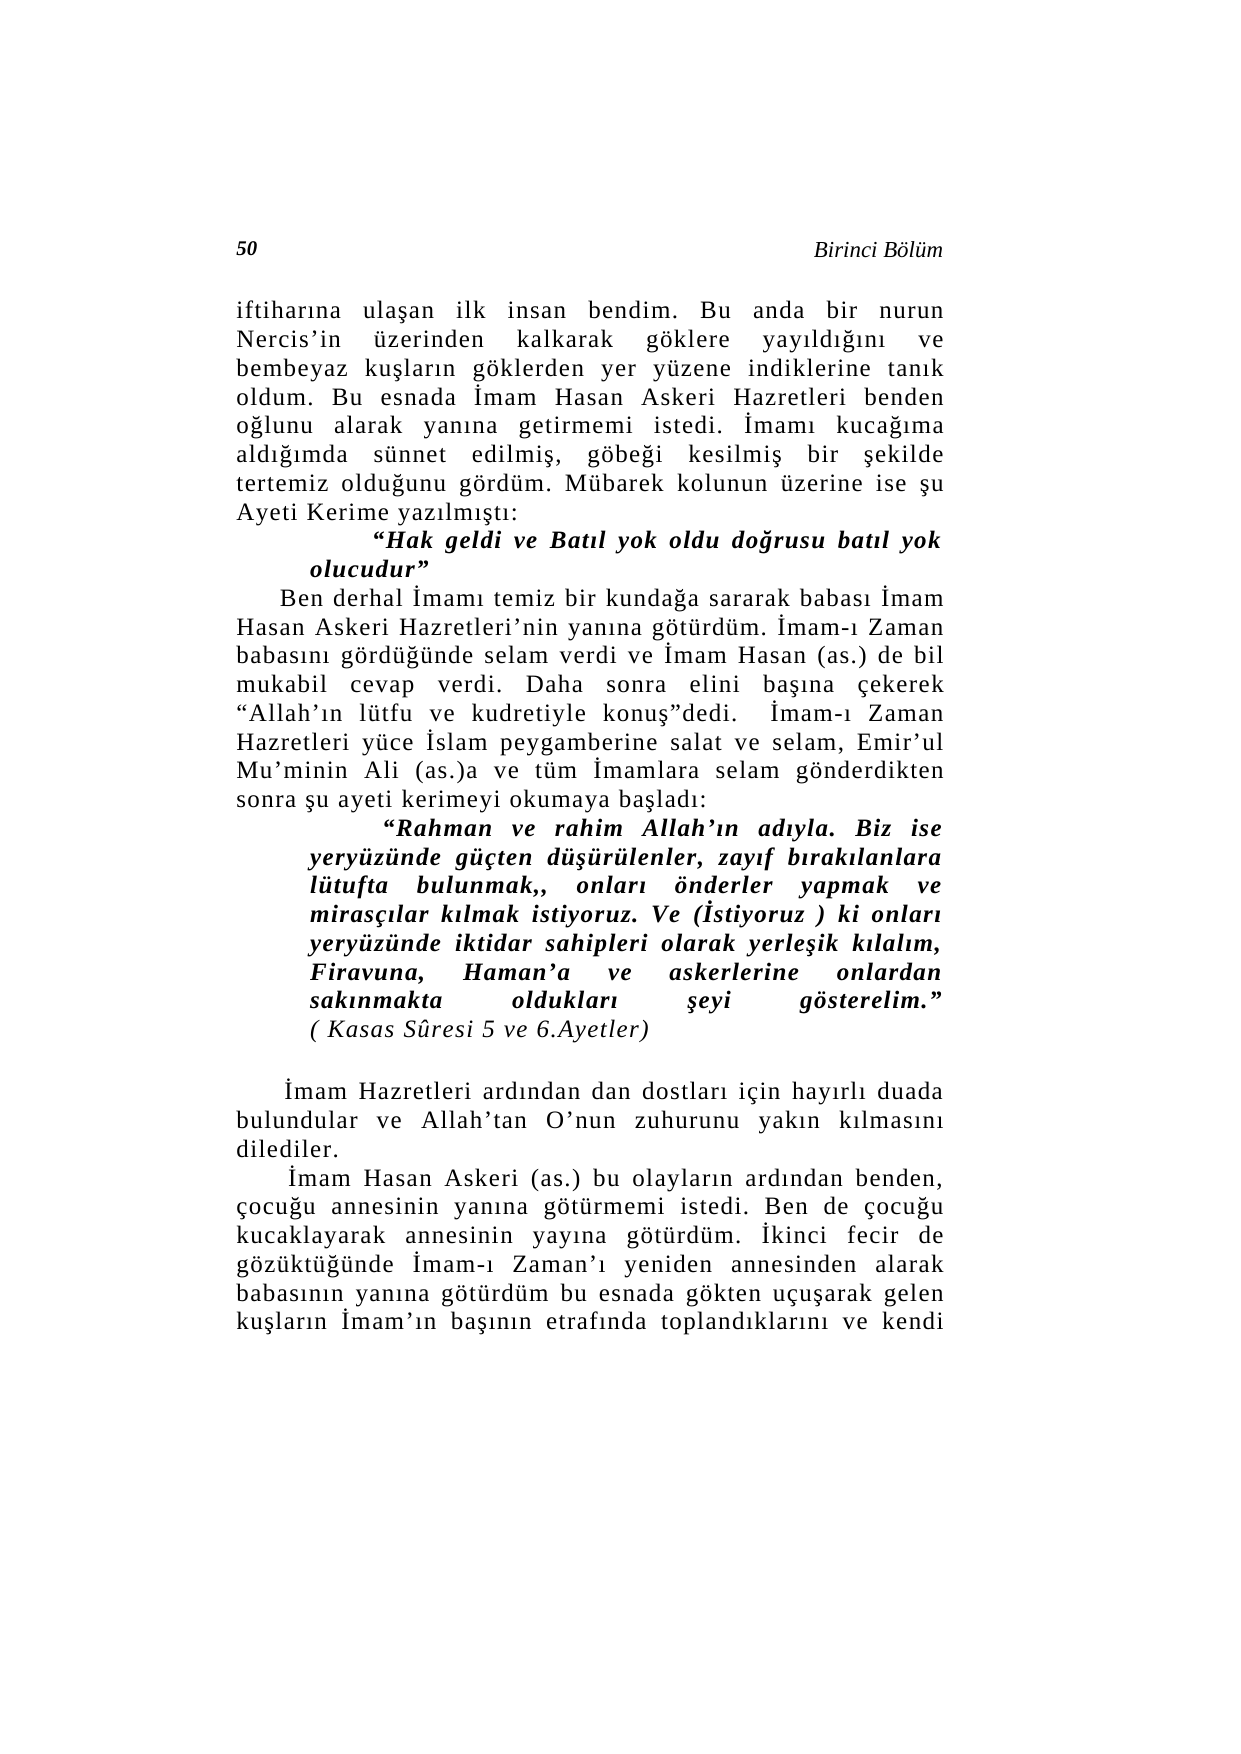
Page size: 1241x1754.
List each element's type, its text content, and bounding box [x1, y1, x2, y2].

text Ben derhal İmamı temiz bir kundağa sararak babası İmam Hasan Askeri Hazretleri’nin yanına götürdüm. İmam-ı Zaman babasını gördüğünde selam verdi ve İmam Hasan (as.) de bil mukabil cevap verdi. Daha sonra elini başına çekerek “Allah’ın lütfu ve kudretiyle konuş”dedi. İmam-ı Zaman Hazretleri yüce İslam peygamberine salat ve selam, Emir’ul Mu’minin Ali (as.)a ve tüm İmamlara selam gönderdikten sonra şu ayeti kerimeyi okumaya başladı: [236, 583, 945, 813]
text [236, 1163, 945, 1335]
text İmam Hazretleri ardından dan dostları için hayırlı duada bulundular ve Allah’tan O’nun zuhurunu yakın kılmasını dilediler. [236, 1076, 945, 1163]
text “Rahman ve rahim Allah’ın adıyla. Biz ise yeryüzünde güçten düşürülenler, zayıf bırakılanlara lütufta bulunmak,, onları önderler yapmak ve mirasçılar kılmak istiyoruz. Ve (İstiyoruz ) ki onları yeryüzünde iktidar sahipleri olarak yerleşik kılalım, Firavuna, Haman’a ve askerlerine onlardan sakınmakta oldukları şeyi gösterelim.” ( Kasas Sûresi 5 ve 6.Ayetler) [310, 813, 945, 1043]
text “Hak geldi ve Batıl yok oldu doğrusu batıl yok olucudur” [310, 525, 945, 583]
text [236, 295, 945, 525]
